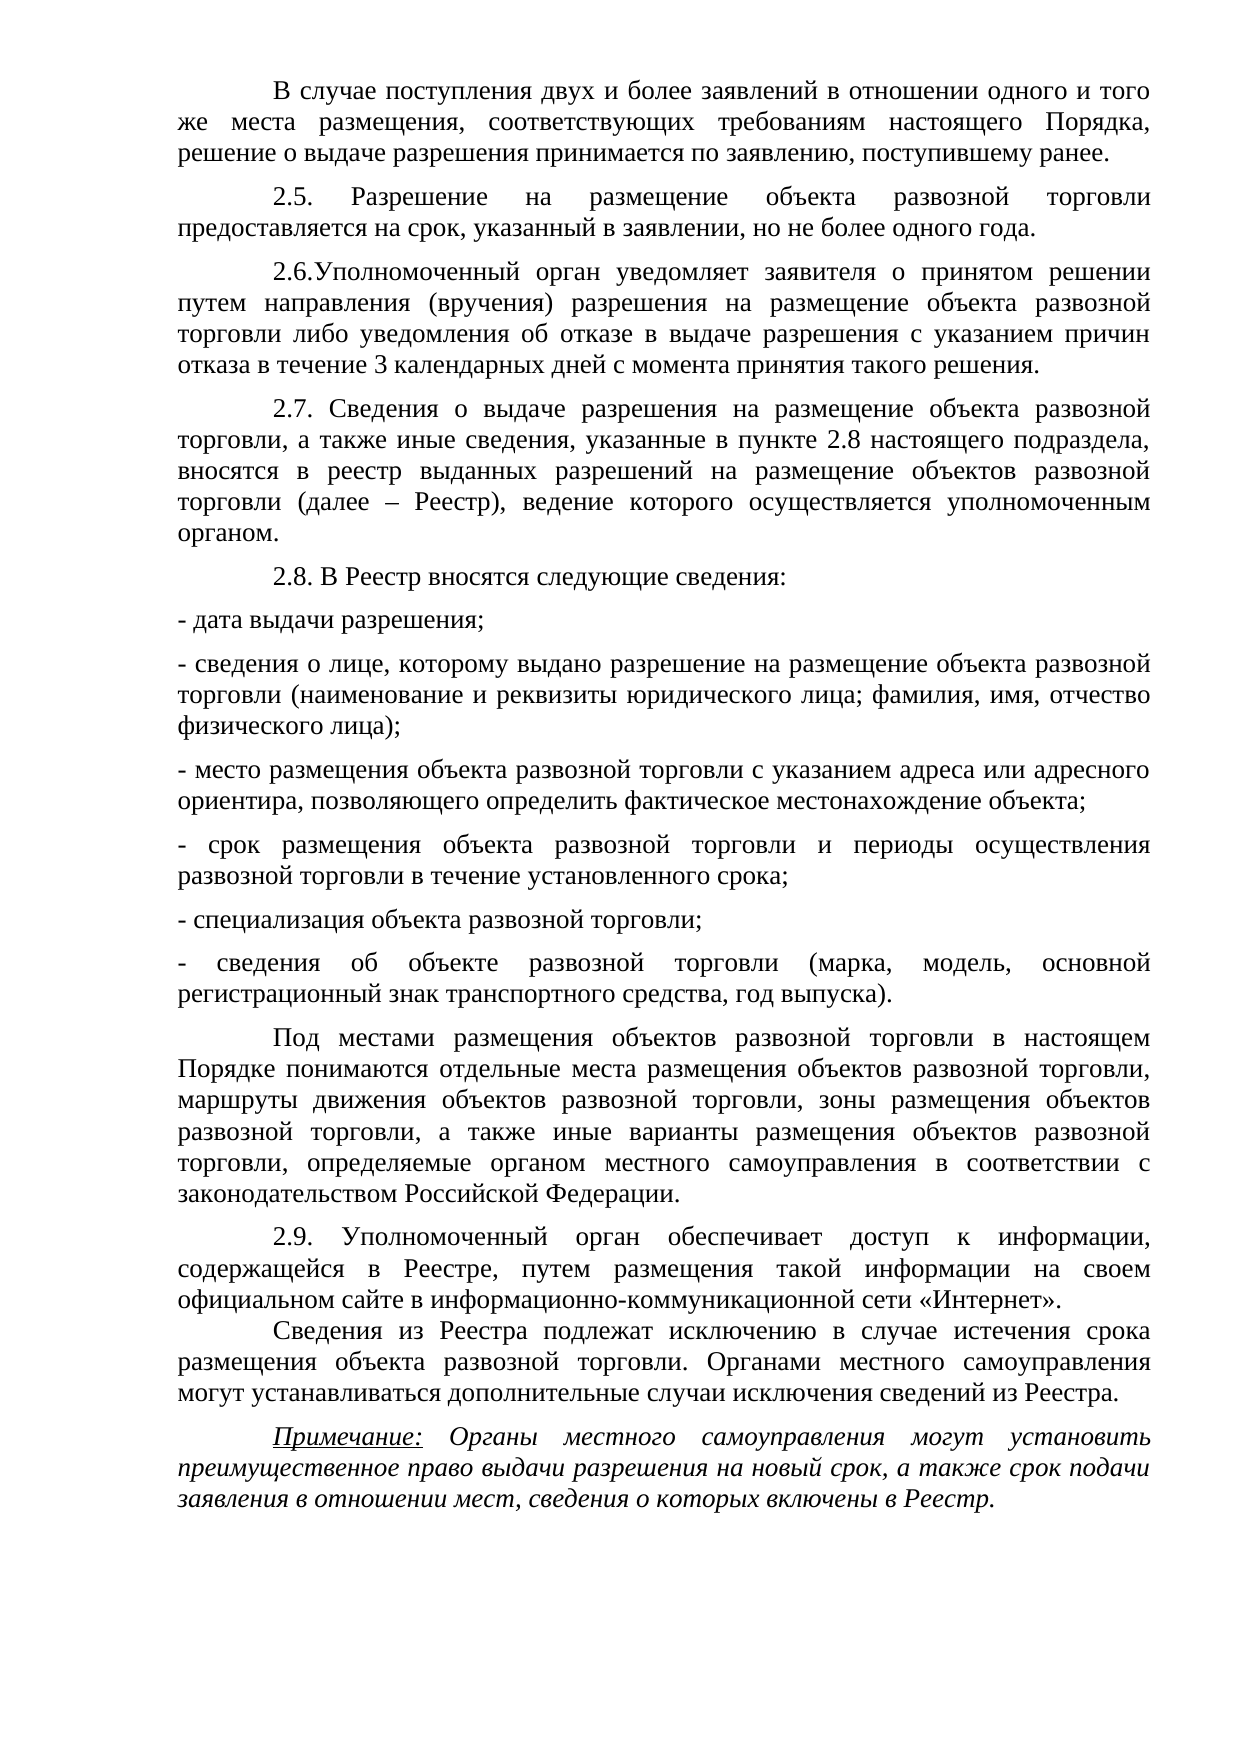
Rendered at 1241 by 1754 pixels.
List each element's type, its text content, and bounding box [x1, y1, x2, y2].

text 2.7. Сведения о выдаче разрешения на размещение объекта развозной торговли, а также иные сведения, указанные в пункте 2.8 настоящего подраздела, вносятся в реестр выданных разрешений на размещение объектов развозной торговли (далее – Реестр), ведение которого осуществляется уполномоченным органом. [177, 392, 1152, 547]
text - место размещения объекта развозной торговли с указанием адреса или адресного ориентира, позволяющего определить фактическое местонахождение объекта; [177, 753, 1152, 815]
text Примечание: Органы местного самоуправления могут установить преимущественное право выдачи разрешения на новый срок, а также срок подачи заявления в отношении мест, сведения о которых включены в Реестр. [177, 1420, 1152, 1513]
text - дата выдачи разрешения; [177, 603, 1152, 635]
text - срок размещения объекта развозной торговли и периоды осуществления развозной торговли в течение установленного срока; [177, 828, 1152, 890]
text В случае поступления двух и более заявлений в отношении одного и того же места размещения, соответствующих требованиям настоящего Порядка, решение о выдаче разрешения принимается по заявлению, поступившему ранее. [177, 74, 1152, 167]
text - сведения об объекте развозной торговли (марка, модель, основной регистрационный знак транспортного средства, год выпуска). [177, 946, 1152, 1009]
text 2.9. Уполномоченный орган обеспечивает доступ к информации, содержащейся в Реестре, путем размещения такой информации на своем официальном сайте в информационно-коммуникационной сети «Интернет». [177, 1221, 1152, 1314]
text 2.8. В Реестр вносятся следующие сведения: [177, 560, 1152, 591]
text - специализация объекта развозной торговли; [177, 903, 1152, 934]
text Под местами размещения объектов развозной торговли в настоящем Порядке понимаются отдельные места размещения объектов развозной торговли, маршруты движения объектов развозной торговли, зоны размещения объектов развозной торговли, а также иные варианты размещения объектов развозной торговли, определяемые органом местного самоуправления в соответствии с законодательством Российской Федерации. [177, 1021, 1152, 1208]
text 2.6.Уполномоченный орган уведомляет заявителя о принятом решении путем направления (вручения) разрешения на размещение объекта развозной торговли либо уведомления об отказе в выдаче разрешения с указанием причин отказа в течение 3 календарных дней с момента принятия такого решения. [177, 254, 1152, 379]
text 2.5. Разрешение на размещение объекта развозной торговли предоставляется на срок, указанный в заявлении, но не более одного года. [177, 180, 1152, 242]
text Сведения из Реестра подлежат исключению в случае истечения срока размещения объекта развозной торговли. Органами местного самоуправления могут устанавливаться дополнительные случаи исключения сведений из Реестра. [177, 1314, 1152, 1407]
text - сведения о лице, которому выдано разрешение на размещение объекта развозной торговли (наименование и реквизиты юридического лица; фамилия, имя, отчество физического лица); [177, 647, 1152, 741]
